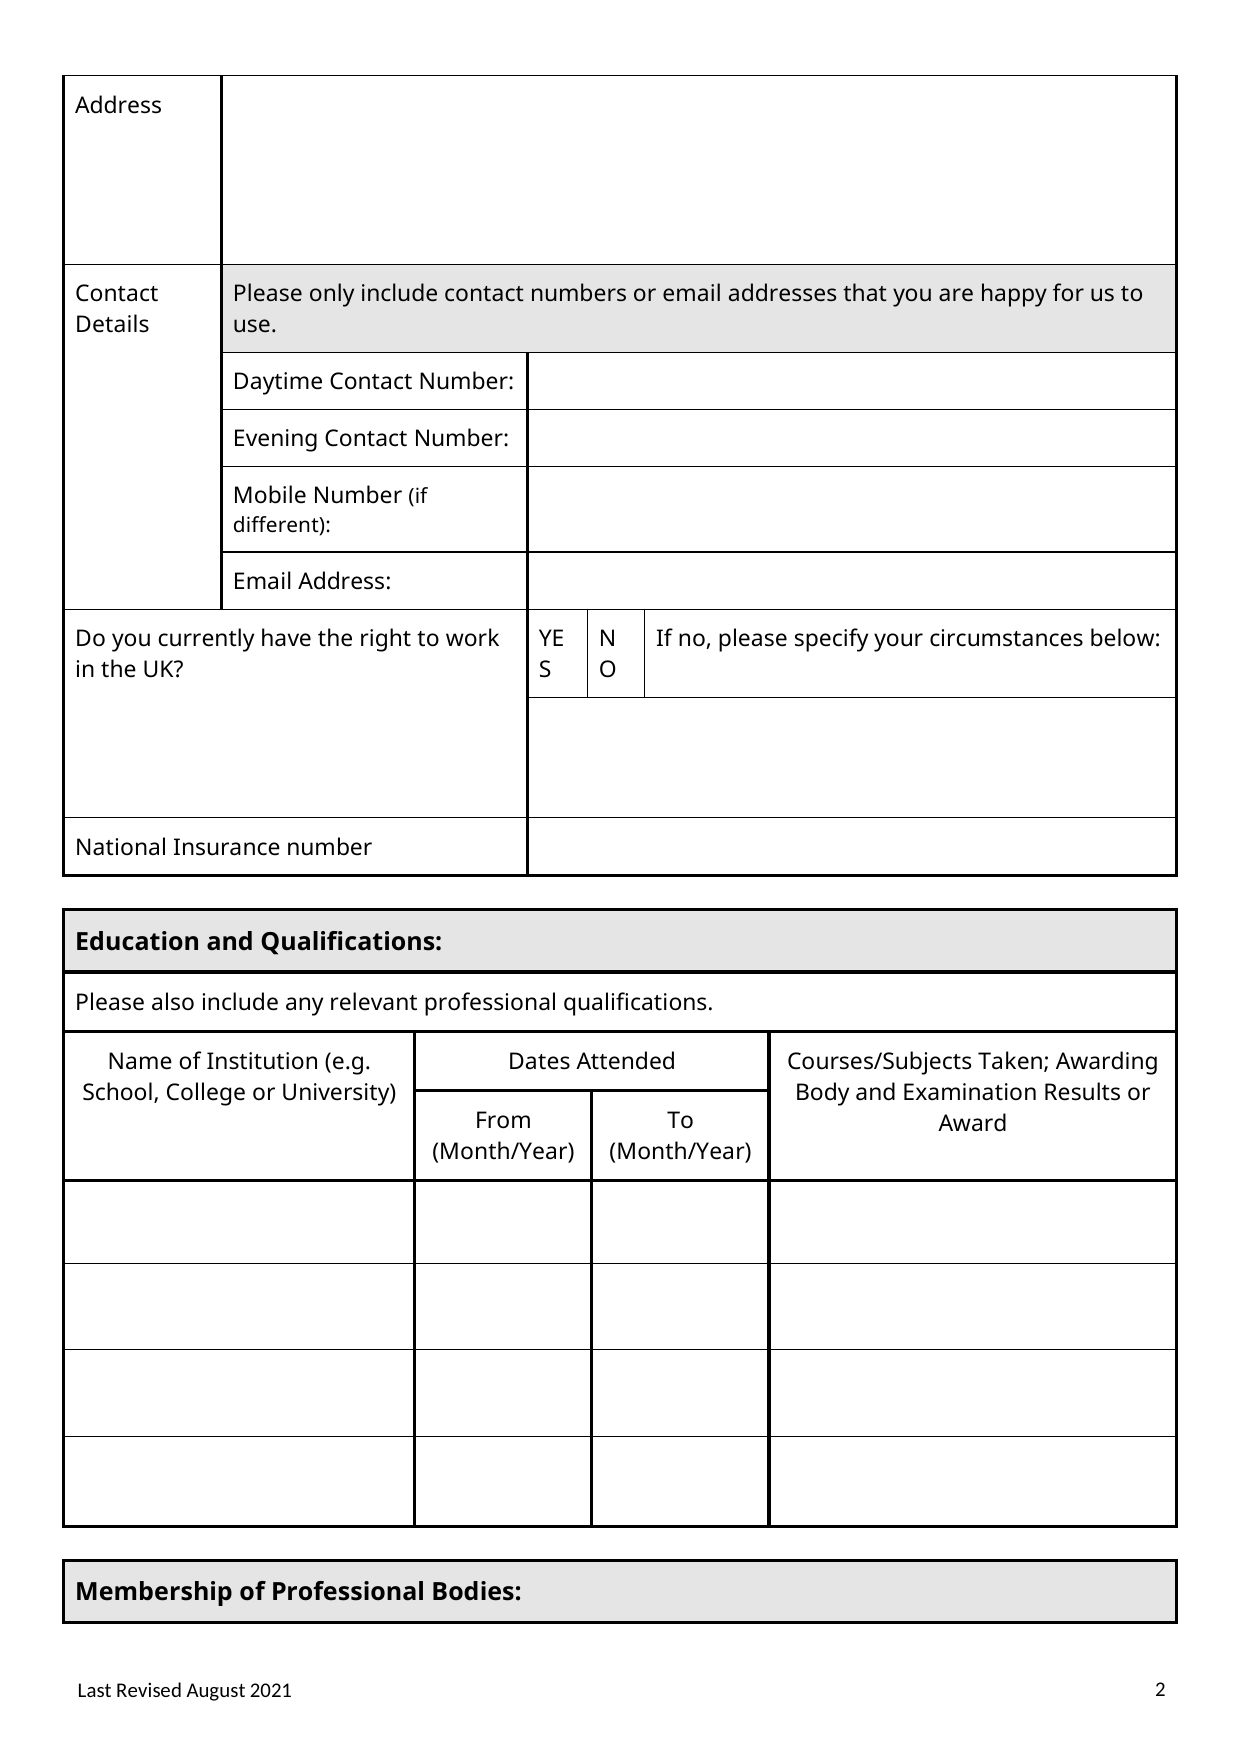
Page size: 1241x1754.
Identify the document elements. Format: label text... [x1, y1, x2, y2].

table_cell [223, 76, 1175, 263]
table_cell [529, 818, 1175, 874]
table_cell [771, 1264, 1175, 1349]
table_cell Do you currently have the right to work in the UK? [65, 610, 526, 817]
table_cell [529, 698, 1175, 817]
table_cell [529, 410, 1175, 466]
table_cell [771, 1350, 1175, 1436]
table_cell Courses/Subjects Taken; Awarding Body and Examination Results or Award [771, 1033, 1175, 1179]
table_cell [416, 1264, 590, 1349]
table_cell Please also include any relevant professional qualifications. [65, 974, 1175, 1029]
table_cell [529, 353, 1175, 409]
table_cell [529, 467, 1175, 551]
table_cell [416, 1182, 590, 1263]
table_cell [593, 1264, 767, 1349]
table_header Membership of Professional Bodies: [65, 1562, 1175, 1621]
table_cell [416, 1350, 590, 1436]
table_cell Address [65, 76, 220, 263]
table_cell [65, 1437, 413, 1524]
table_cell NO [588, 610, 644, 697]
table_cell [65, 1264, 413, 1349]
table_cell Email Address: [223, 553, 526, 608]
table_cell [593, 1182, 767, 1263]
table_cell From (Month/Year) [416, 1092, 590, 1179]
table_cell Dates Attended [416, 1033, 767, 1089]
table_cell Evening Contact Number: [223, 410, 526, 466]
table_cell [593, 1350, 767, 1436]
table_cell Mobile Number (if different): [223, 467, 526, 551]
table_cell [416, 1437, 590, 1524]
table_cell Name of Institution (e.g. School, College or University) [65, 1033, 413, 1179]
table_cell National Insurance number [65, 818, 526, 874]
table_cell [529, 553, 1175, 608]
table_cell Please only include contact numbers or email addresses that you are happy for us to use. [223, 265, 1175, 352]
table_cell Contact Details [65, 265, 220, 608]
table_cell [65, 1182, 413, 1263]
table_header Education and Qualifications: [65, 911, 1175, 970]
table_cell YES [529, 610, 587, 697]
table_cell Daytime Contact Number: [223, 353, 526, 409]
table_cell [771, 1182, 1175, 1263]
table_cell [65, 1350, 413, 1436]
table_cell If no, please specify your circumstances below: [645, 610, 1175, 697]
table_cell [771, 1437, 1175, 1524]
table_cell [593, 1437, 767, 1524]
table_cell To (Month/Year) [593, 1092, 767, 1179]
